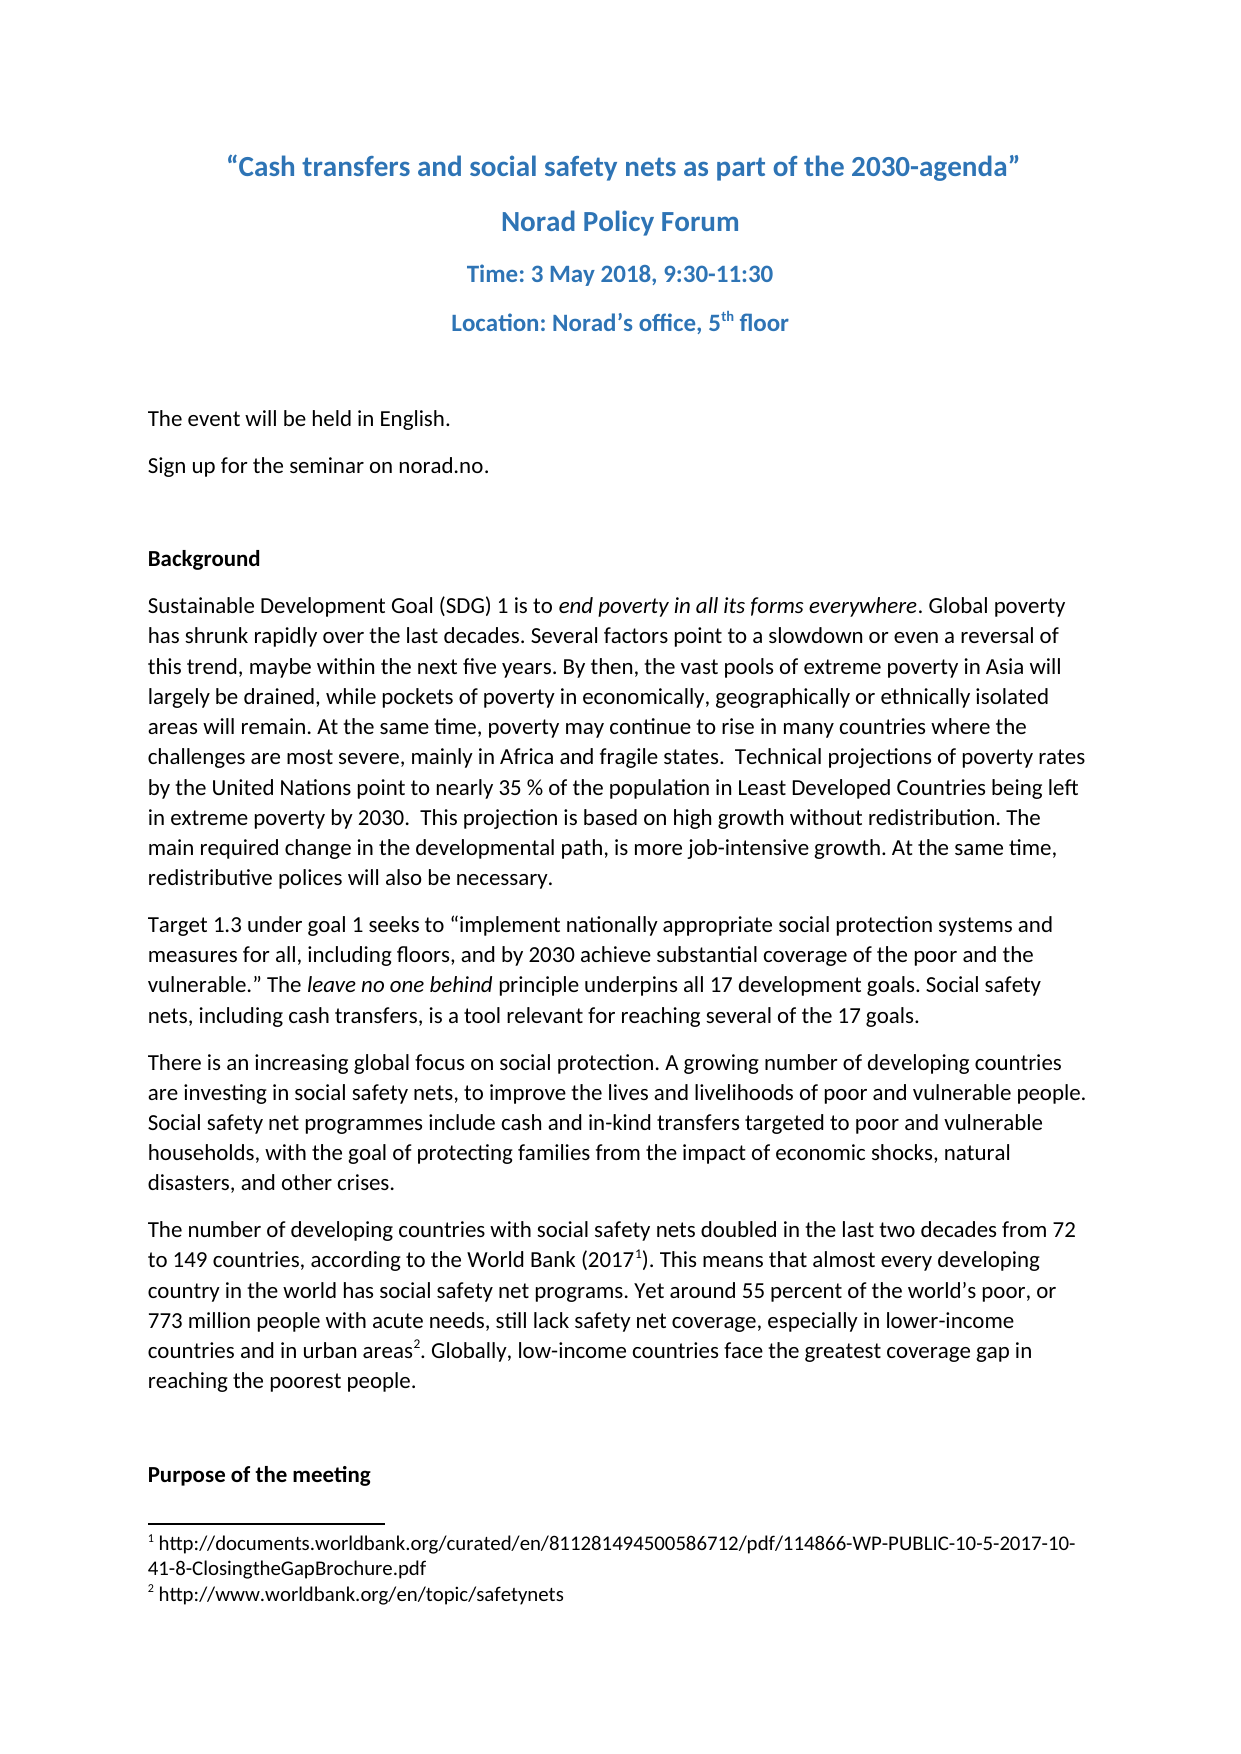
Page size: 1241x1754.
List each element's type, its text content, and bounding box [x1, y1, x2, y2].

text Target 1.3 under goal 1 seeks to “implement nationally appropriate social protection systems and measures for all, including floors, and by 2030 achieve substantial coverage of the poor and the vulnerable.” The leave no one behind principle underpins all 17 development goals. Social safety nets, including cash transfers, is a tool relevant for reaching several of the 17 goals. [148, 910, 1093, 1029]
text Sustainable Development Goal (SDG) 1 is to end poverty in all its forms everywhere. Global poverty has shrunk rapidly over the last decades. Several factors point to a slowdown or even a reversal of this trend, maybe within the next five years. By then, the vast pools of extreme poverty in Asia will largely be drained, while pockets of poverty in economically, geographically or ethnically isolated areas will remain. At the same time, poverty may continue to rise in many countries where the challenges are most severe, mainly in Africa and fragile states. Technical projections of poverty rates by the United Nations point to nearly 35 % of the population in Least Developed Countries being left in extreme poverty by 2030. This projection is based on high growth without redistribution. The main required change in the developmental path, is more job-intensive growth. At the same time, redistributive polices will also be necessary. [148, 591, 1093, 891]
text The number of developing countries with social safety nets doubled in the last two decades from 72 to 149 countries, according to the World Bank (2017). This means that almost every developing country in the world has social safety net programs. Yet around 55 percent of the world’s poor, or 773 million people with acute needs, still lack safety net coverage, especially in lower-income countries and in urban areas. Globally, low-income countries face the greatest coverage gap in reaching the poorest people. [148, 1215, 1093, 1394]
text There is an increasing global focus on social protection. A growing number of developing countries are investing in social safety nets, to improve the lives and livelihoods of poor and vulnerable people. Social safety net programmes include cash and in-kind transfers targeted to poor and vulnerable households, with the goal of protecting families from the impact of economic shocks, natural disasters, and other crises. [148, 1048, 1093, 1196]
text Background [148, 544, 1093, 572]
text The event will be held in English. [148, 404, 1093, 432]
text Time: 3 May 2018, 9:30-11:30 [148, 258, 1093, 288]
text Location: Norad’s office, 5th floor [148, 307, 1093, 338]
text Purpose of the meeting [148, 1460, 1093, 1488]
text Sign up for the seminar on norad.no. [148, 451, 1093, 479]
text Norad Policy Forum [148, 203, 1093, 238]
text “Cash transfers and social safety nets as part of the 2030-agenda” [148, 148, 1093, 183]
